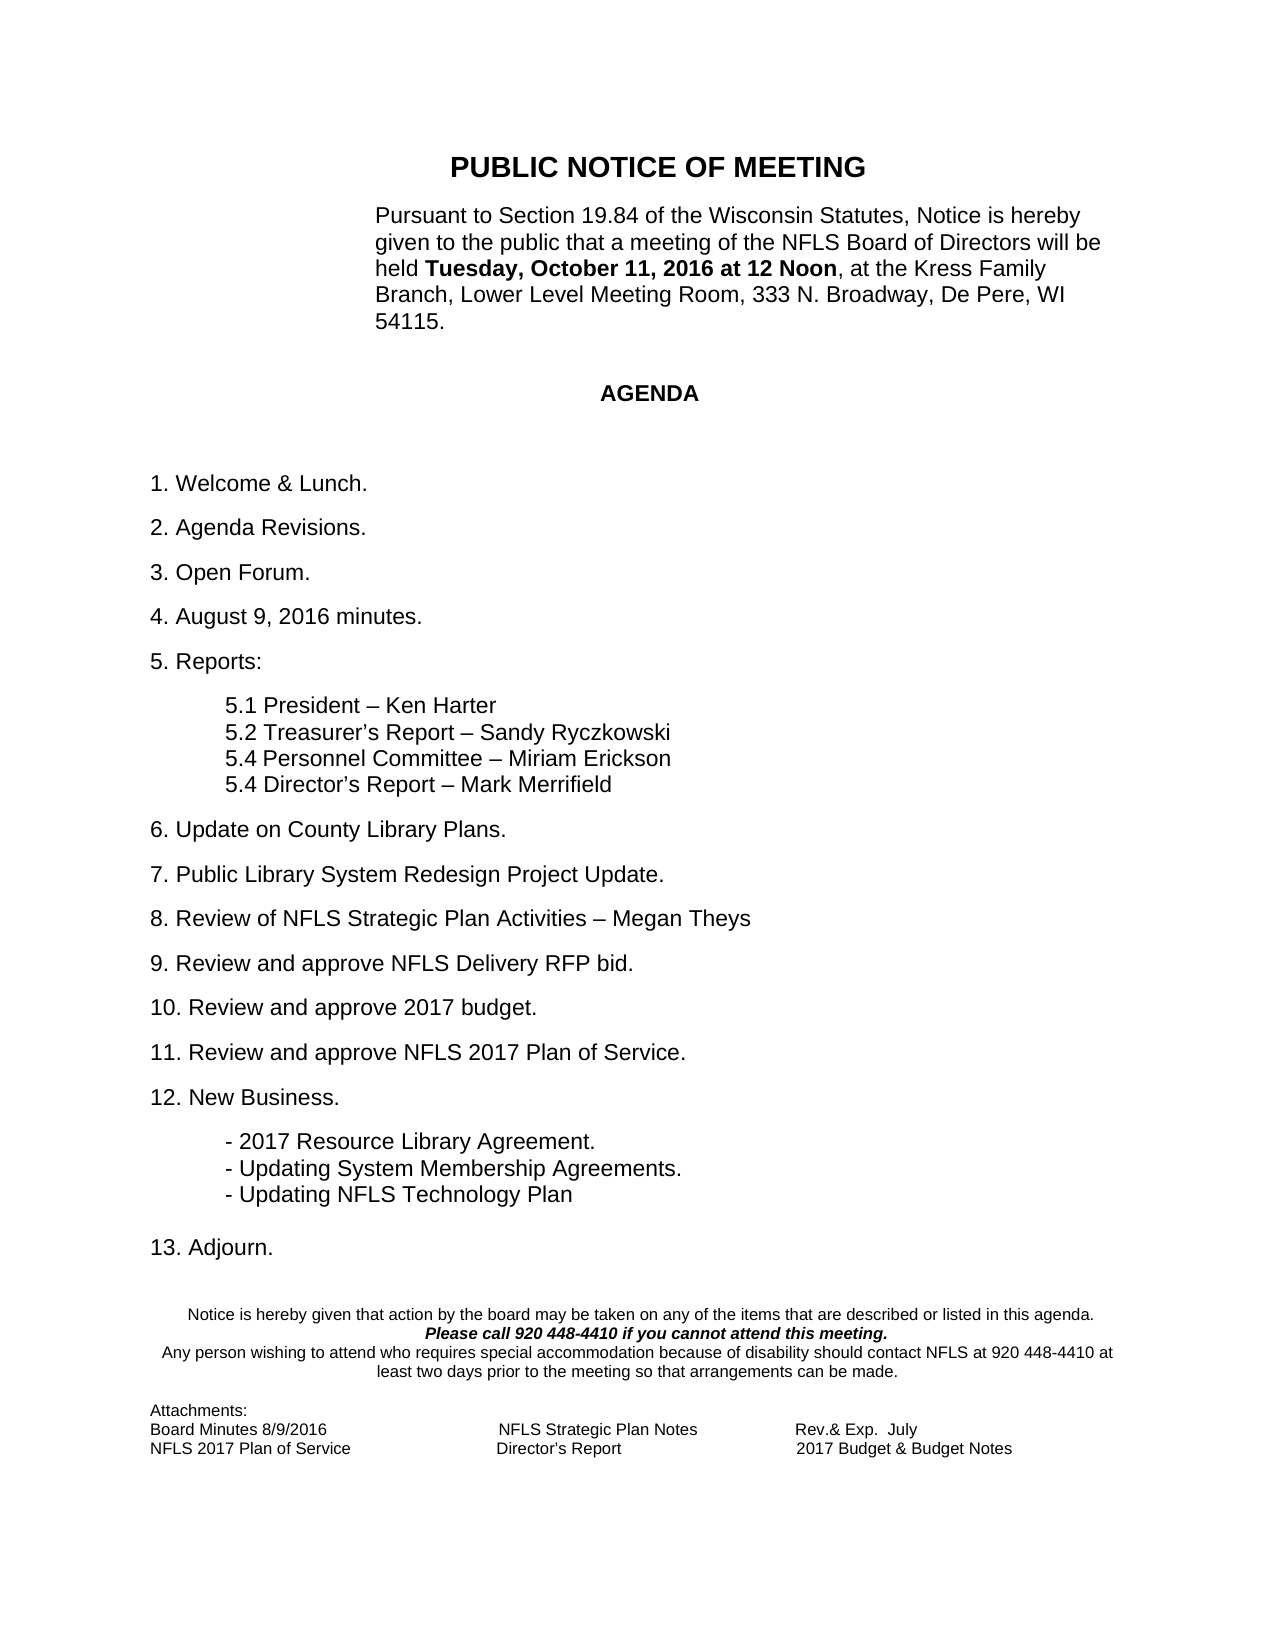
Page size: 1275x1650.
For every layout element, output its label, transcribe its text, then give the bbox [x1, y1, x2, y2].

text - Updating NFLS Technology Plan [150, 1181, 1125, 1207]
text 10. Review and approve 2017 budget. [150, 994, 1125, 1021]
text Board Minutes 8/9/2016 NFLS Strategic Plan Notes Rev.& Exp. July [150, 1419, 1125, 1439]
text 6. Update on County Library Plans. [150, 816, 1125, 842]
text 3. Open Forum. [150, 559, 1125, 585]
text Any person wishing to attend who requires special accommodation because of disability should contact NFLS at 920 448-4410 at least two days prior to the meeting so that arrangements can be made. [150, 1343, 1125, 1381]
text Please call 920 448-4410 if you cannot attend this meeting. [187, 1324, 1125, 1343]
text NFLS 2017 Plan of Service Director’s Report 2017 Budget & Budget Notes [150, 1439, 1125, 1458]
text 1. Welcome & Lunch. [150, 469, 1125, 496]
list Personnel Committee – Miriam Erickson [225, 745, 1125, 771]
text PUBLIC NOTICE OF MEETING [375, 150, 1275, 183]
text AGENDA [525, 380, 1125, 407]
text 5.4 Director’s Report – Mark Merrifield [150, 771, 1125, 798]
text 11. Review and approve NFLS 2017 Plan of Service. [150, 1039, 1125, 1065]
text 2. Agenda Revisions. [150, 514, 1125, 540]
text Attachments: [150, 1400, 1125, 1419]
text 5. Reports: [150, 648, 1125, 674]
text 5.1 President – Ken Harter [150, 692, 1125, 719]
text - 2017 Resource Library Agreement. [150, 1128, 1125, 1154]
text 5.2 Treasurer’s Report – Sandy Ryczkowski [150, 719, 1125, 745]
text - Updating System Membership Agreements. [150, 1154, 1125, 1181]
text 9. Review and approve NFLS Delivery RFP bid. [150, 950, 1125, 976]
text 13. Adjourn. [150, 1233, 1125, 1260]
text 7. Public Library System Redesign Project Update. [150, 861, 1125, 887]
text Notice is hereby given that action by the board may be taken on any of the items that are described or listed in this agenda. [187, 1304, 1125, 1324]
text 12. New Business. [150, 1083, 1125, 1110]
list Pursuant to Section 19.84 of the Wisconsin Statutes, Notice is hereby given to the public that a meeting of the NFLS Board of Directors will be held Tuesday, October 11, 2016 at 12 Noon, at the Kress Family Branch, Lower Level Meeting Room, 333 N. Broadway, De Pere, WI 54115. [375, 202, 1125, 334]
text 4. August 9, 2016 minutes. [150, 603, 1125, 629]
text 8. Review of NFLS Strategic Plan Activities – Megan Theys [150, 905, 1125, 932]
